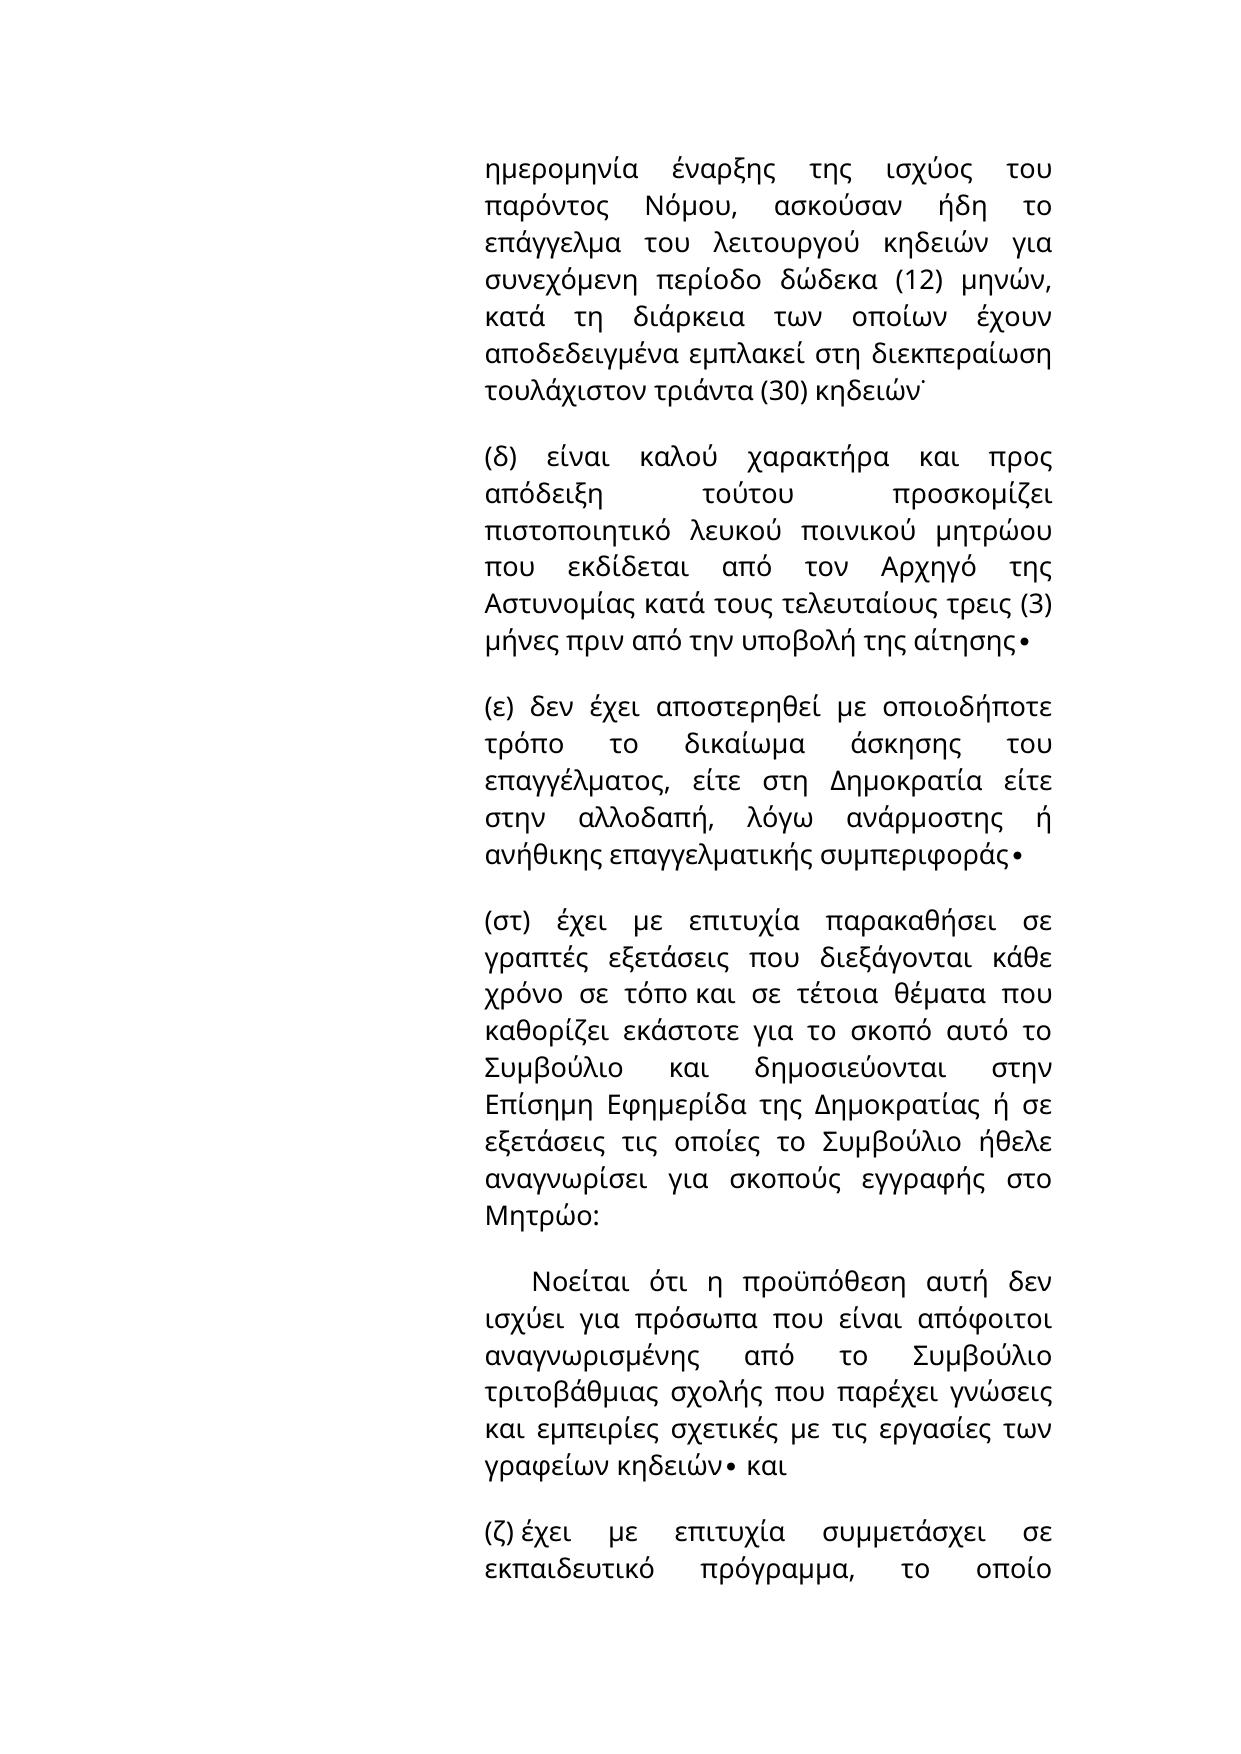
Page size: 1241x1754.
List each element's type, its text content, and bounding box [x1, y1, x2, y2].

text (ε) δεν έχει αποστερηθεί με οποιοδήποτε τρόπο το δικαίωμα άσκησης του επαγγέλματος, είτε στη Δημοκρατία είτε στην αλλοδαπή, λόγω ανάρμοστης ή ανήθικης επαγγελματικής συμπεριφοράς∙ [484, 688, 1053, 872]
text (δ) είναι καλού χαρακτήρα και προς απόδειξη τούτου προσκομίζει πιστοποιητικό λευκού ποινικού μητρώου που εκδίδεται από τον Αρχηγό της Αστυνομίας κατά τους τελευταίους τρεις (3) μήνες πριν από την υποβολή της αίτησης∙ [484, 437, 1053, 658]
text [484, 150, 1053, 408]
text (στ) έχει με επιτυχία παρακαθήσει σε γραπτές εξετάσεις που διεξάγονται κάθε χρόνο σε τόπο και σε τέτοια θέματα που καθορίζει εκάστοτε για το σκοπό αυτό το Συμβούλιο και δημοσιεύονται στην Επίσημη Εφημερίδα της Δημοκρατίας ή σε εξετάσεις τις οποίες το Συμβούλιο ήθελε αναγνωρίσει για σκοπούς εγγραφής στο Μητρώο: [484, 901, 1053, 1233]
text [484, 1513, 1053, 1586]
text Νοείται ότι η προϋπόθεση αυτή δεν ισχύει για πρόσωπα που είναι απόφοιτοι αναγνωρισμένης από το Συμβούλιο τριτοβάθμιας σχολής που παρέχει γνώσεις και εμπειρίες σχετικές με τις εργασίες των γραφείων κηδειών∙ και [484, 1262, 1053, 1483]
